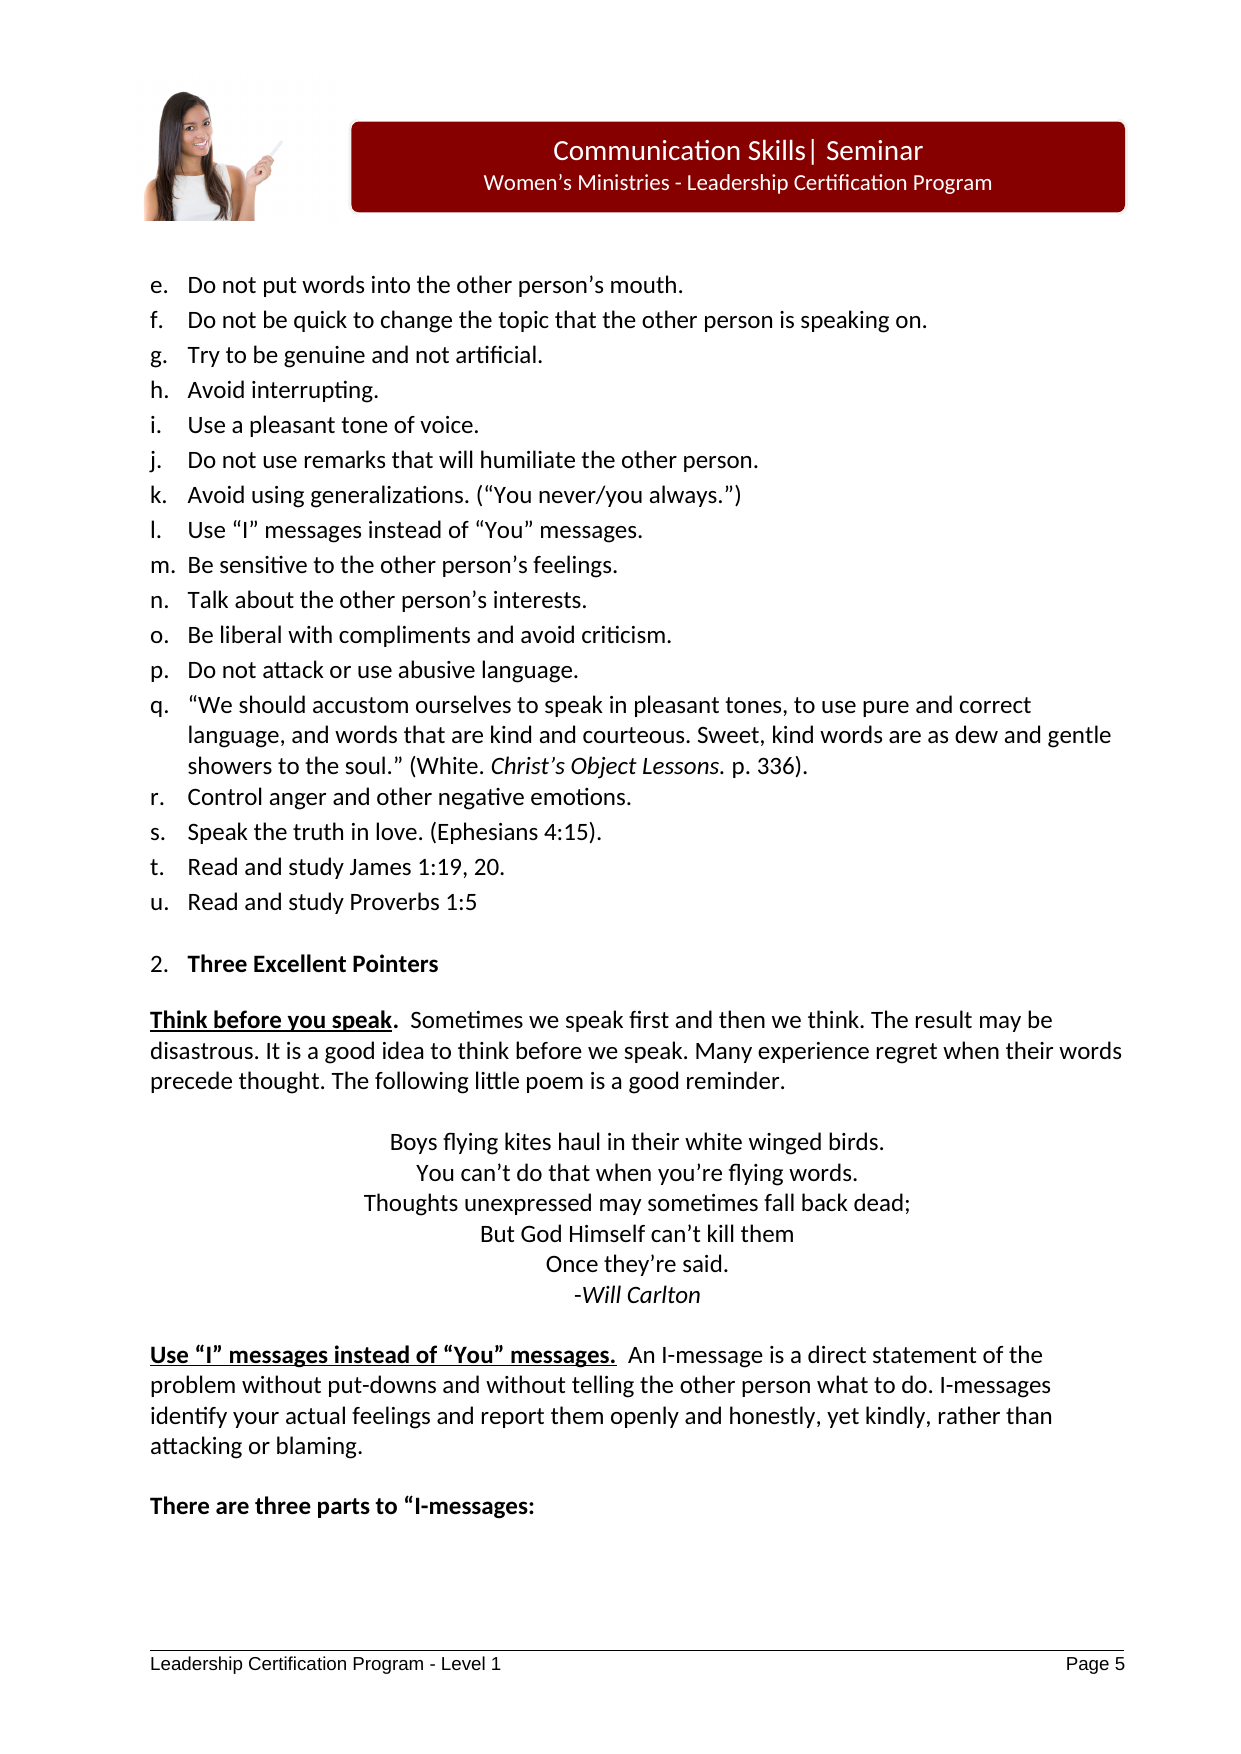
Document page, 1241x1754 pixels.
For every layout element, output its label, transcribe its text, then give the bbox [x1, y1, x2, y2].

list Three Excellent Pointers [150, 949, 1125, 979]
list Do not use remarks that will humiliate the other person. [150, 444, 1125, 474]
text You can’t do that when you’re flying words. [150, 1157, 1125, 1188]
text Once they’re said. [150, 1249, 1125, 1279]
list Do not be quick to change the topic that the other person is speaking on. [150, 304, 1125, 334]
text Think before you speak. Sometimes we speak first and then we think. The result may be disastrous. It is a good idea to think before we speak. Many experience regret when their words precede thought. The following little poem is a good reminder. [150, 1004, 1125, 1096]
list Read and study Proverbs 1:5 [150, 886, 1125, 916]
text Use “I” messages instead of “You” messages. An I-message is a direct statement of the problem without put-downs and without telling the other person what to do. I-messages identify your actual feelings and report them openly and honestly, yet kindly, rather than attacking or blaming. [150, 1339, 1125, 1461]
text There are three parts to “I-messages: [150, 1490, 1125, 1521]
text Thoughts unexpressed may sometimes fall back dead; [150, 1188, 1125, 1218]
text -Will Carlton [150, 1279, 1125, 1310]
list Do not put words into the other person’s mouth. [150, 269, 1125, 299]
text But God Himself can’t kill them [150, 1218, 1125, 1249]
list Avoid using generalizations. (“You never/you always.”) [150, 479, 1125, 509]
list Talk about the other person’s interests. [150, 584, 1125, 614]
list Use “I” messages instead of “You” messages. [150, 514, 1125, 544]
list Use a pleasant tone of voice. [150, 409, 1125, 439]
list Be liberal with compliments and avoid criticism. [150, 619, 1125, 649]
list “We should accustom ourselves to speak in pleasant tones, to use pure and correct language, and words that are kind and courteous. Sweet, kind words are as dew and gentle showers to the soul.” (White. Christ’s Object Lessons. p. 336). [150, 689, 1125, 781]
list Try to be genuine and not artificial. [150, 339, 1125, 369]
list Be sensitive to the other person’s feelings. [150, 549, 1125, 579]
list Avoid interrupting. [150, 374, 1125, 404]
picture [121, 71, 339, 221]
list Speak the truth in love. (Ephesians 4:15). [150, 816, 1125, 846]
list Read and study James 1:19, 20. [150, 851, 1125, 881]
list Do not attack or use abusive language. [150, 654, 1125, 684]
list Control anger and other negative emotions. [150, 781, 1125, 811]
text Boys flying kites haul in their white winged birds. [150, 1127, 1125, 1157]
